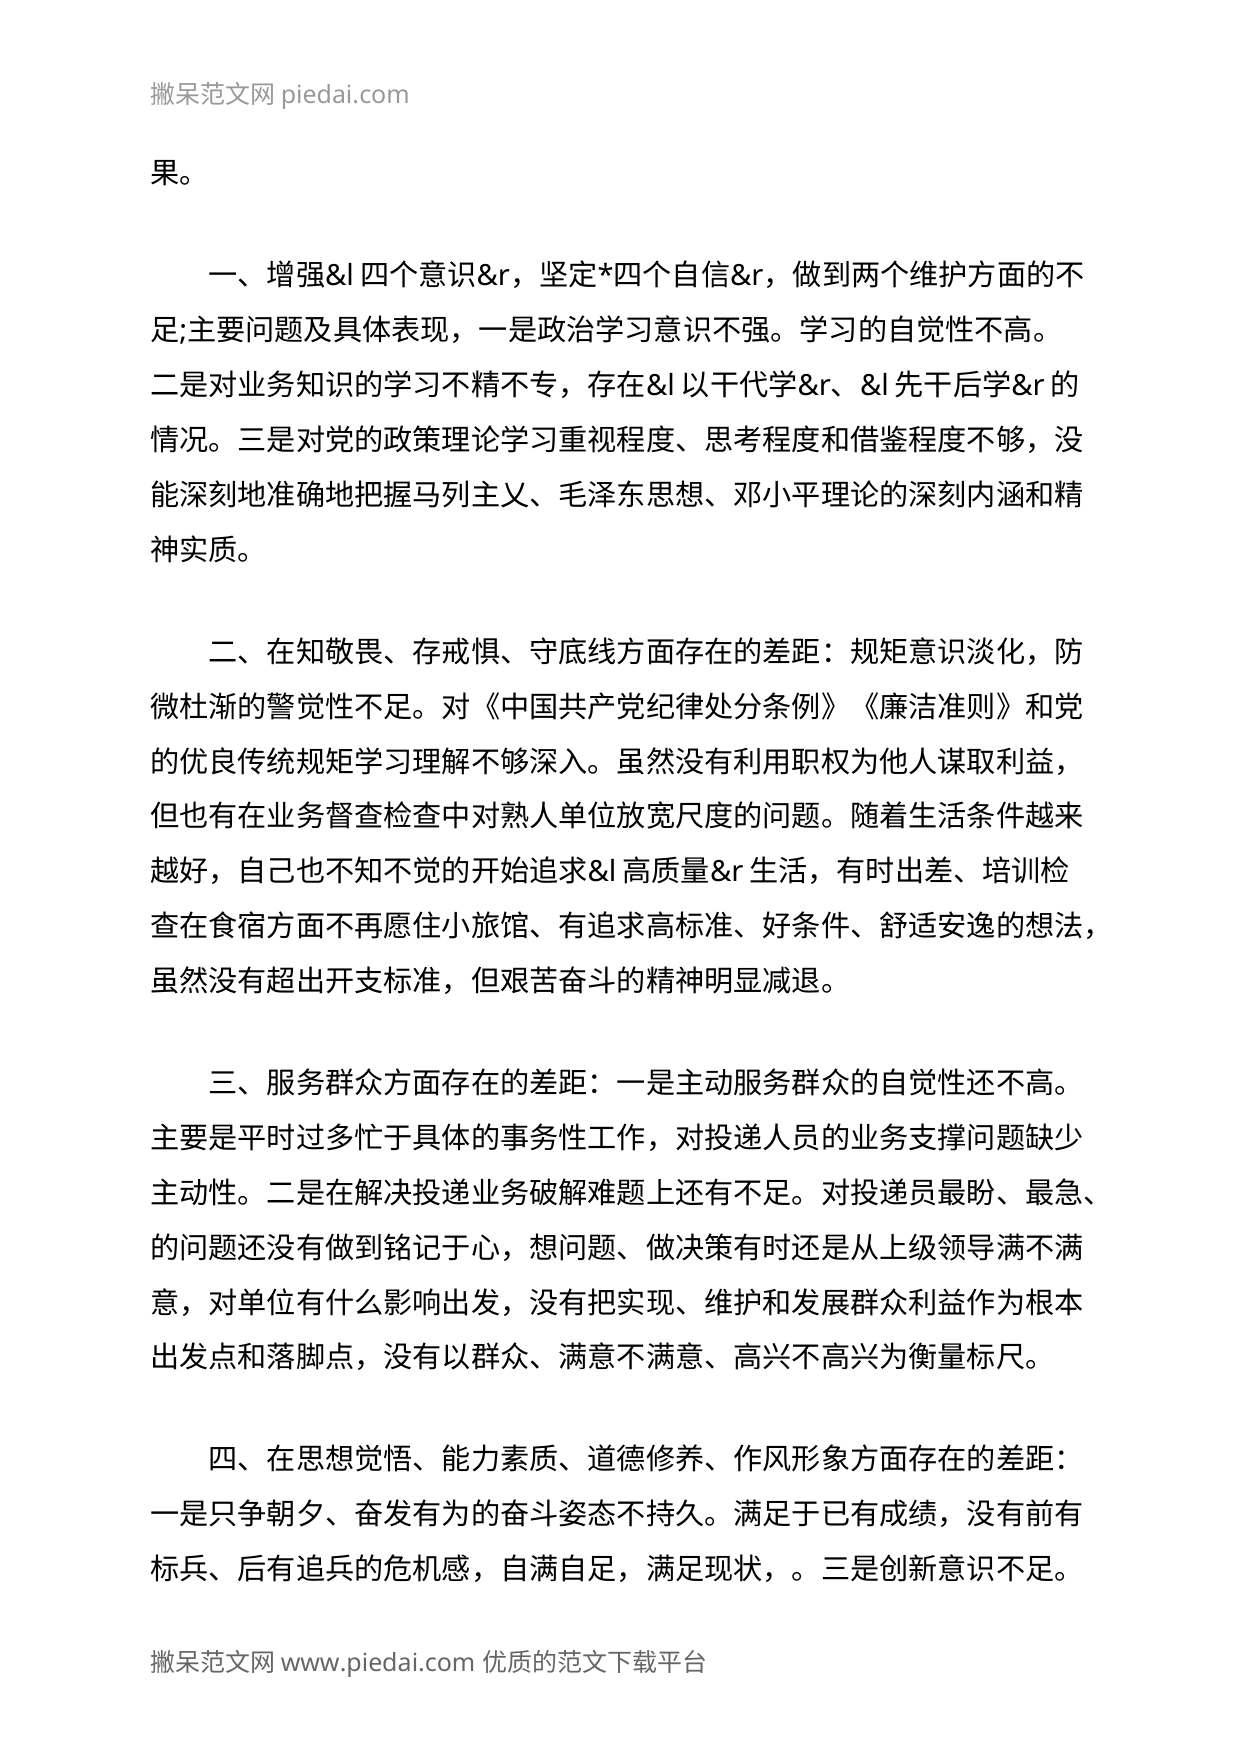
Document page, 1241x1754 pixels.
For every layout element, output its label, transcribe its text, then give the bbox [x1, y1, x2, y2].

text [150, 150, 1090, 192]
text 一、增强&l四个意识&r，坚定*四个自信&r，做到两个维护方面的不足;主要问题及具体表现，一是政治学习意识不强。学习的自觉性不高。二是对业务知识的学习不精不专，存在&l以干代学&r、&l先干后学&r的情况。三是对党的政策理论学习重视程度、思考程度和借鉴程度不够，没能深刻地准确地把握马列主乂、毛泽东思想、邓小平理论的深刻内涵和精神实质。 [150, 252, 1090, 569]
text 三、服务群众方面存在的差距：一是主动服务群众的自觉性还不高。主要是平时过多忙于具体的事务性工作，对投递人员的业务支撑问题缺少主动性。二是在解决投递业务破解难题上还有不足。对投递员最盼、最急、的问题还没有做到铭记于心，想问题、做决策有时还是从上级领导满不满意，对单位有什么影响出发，没有把实现、维护和发展群众利益作为根本出发点和落脚点，没有以群众、满意不满意、高兴不高兴为衡量标尺。 [150, 1059, 1090, 1376]
text 二、在知敬畏、存戒惧、守底线方面存在的差距：规矩意识淡化，防微杜渐的警觉性不足。对《中国共产党纪律处分条例》《廉洁准则》和党的优良传统规矩学习理解不够深入。虽然没有利用职权为他人谋取利益，但也有在业务督查检查中对熟人单位放宽尺度的问题。随着生活条件越来越好，自己也不知不觉的开始追求&l高质量&r生活，有时出差、培训检查在食宿方面不再愿住小旅馆、有追求高标准、好条件、舒适安逸的想法，虽然没有超出开支标准，但艰苦奋斗的精神明显减退。 [150, 628, 1090, 1000]
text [150, 1436, 1090, 1588]
